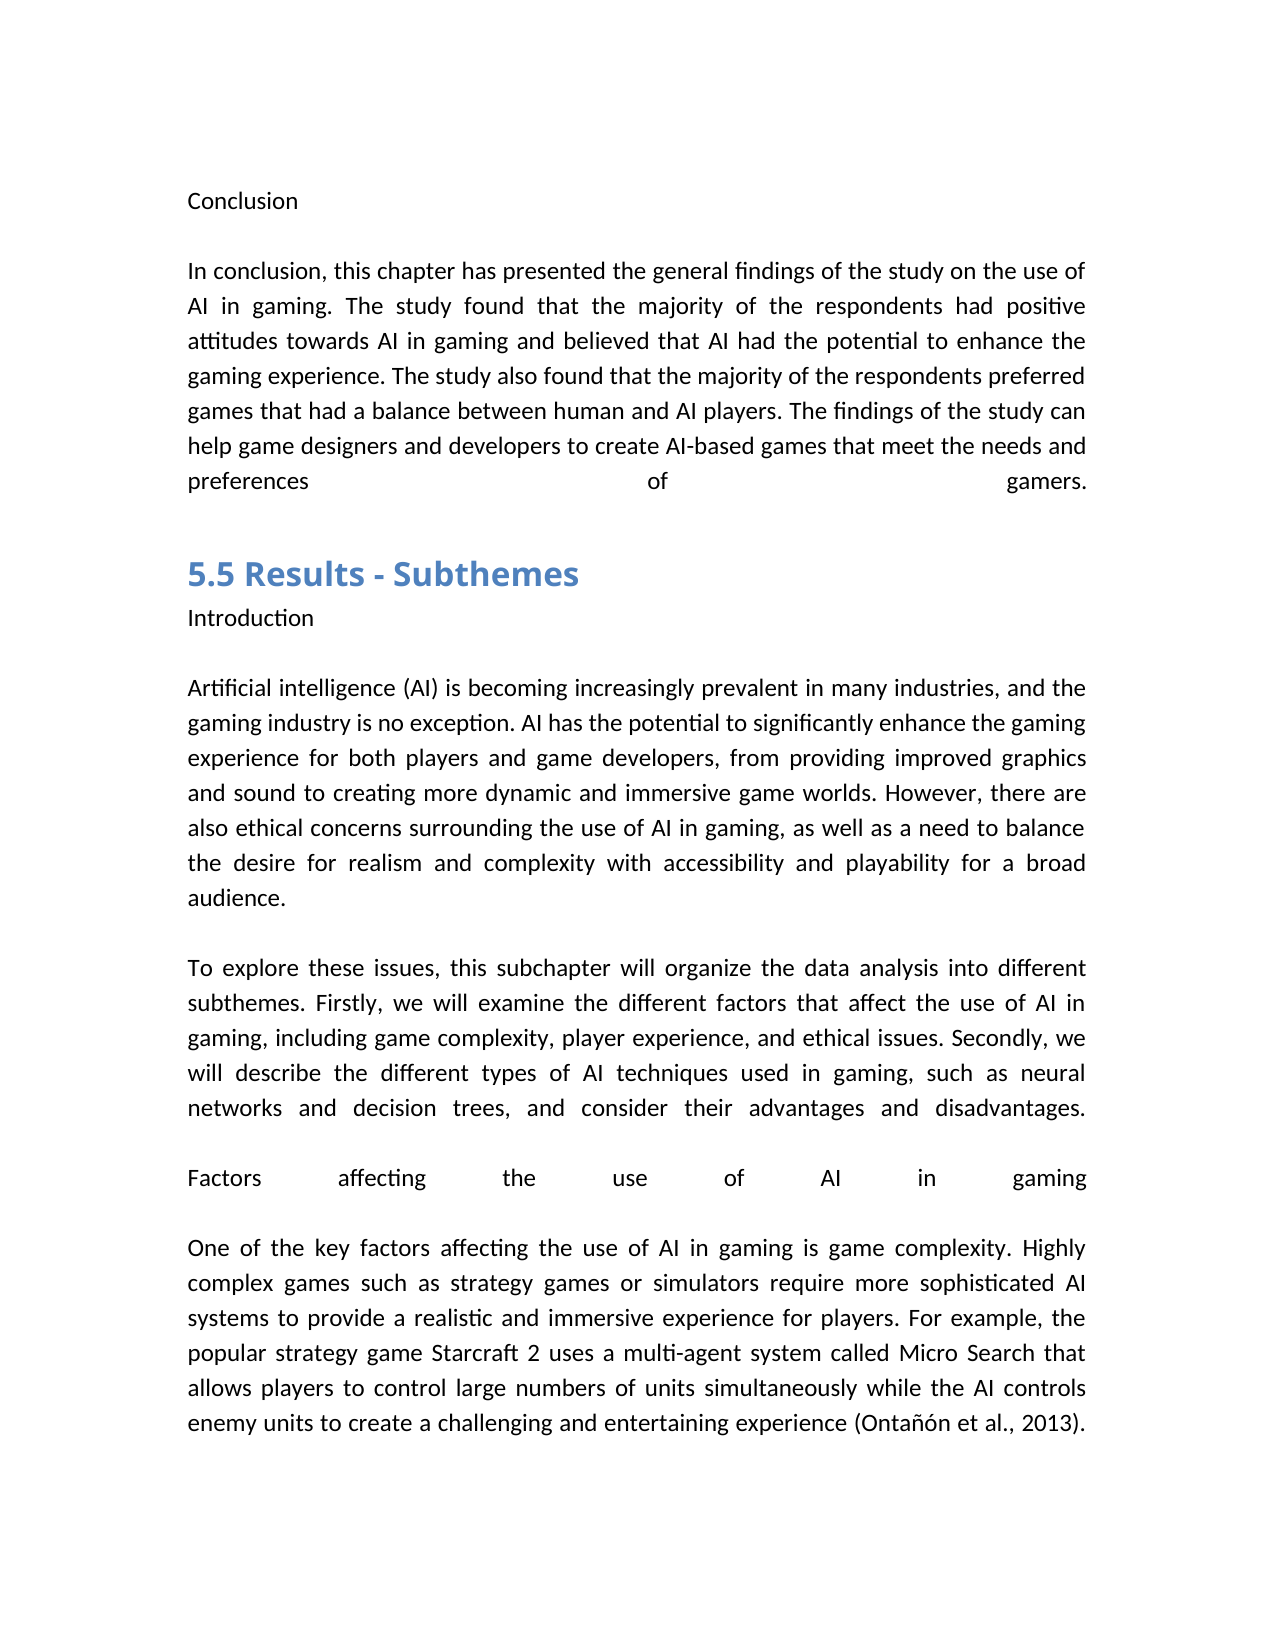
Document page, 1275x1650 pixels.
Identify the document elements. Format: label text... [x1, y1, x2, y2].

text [187, 603, 1087, 1473]
subtitle 5.5 Results - Subthemes [187, 550, 1087, 596]
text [187, 150, 1087, 526]
